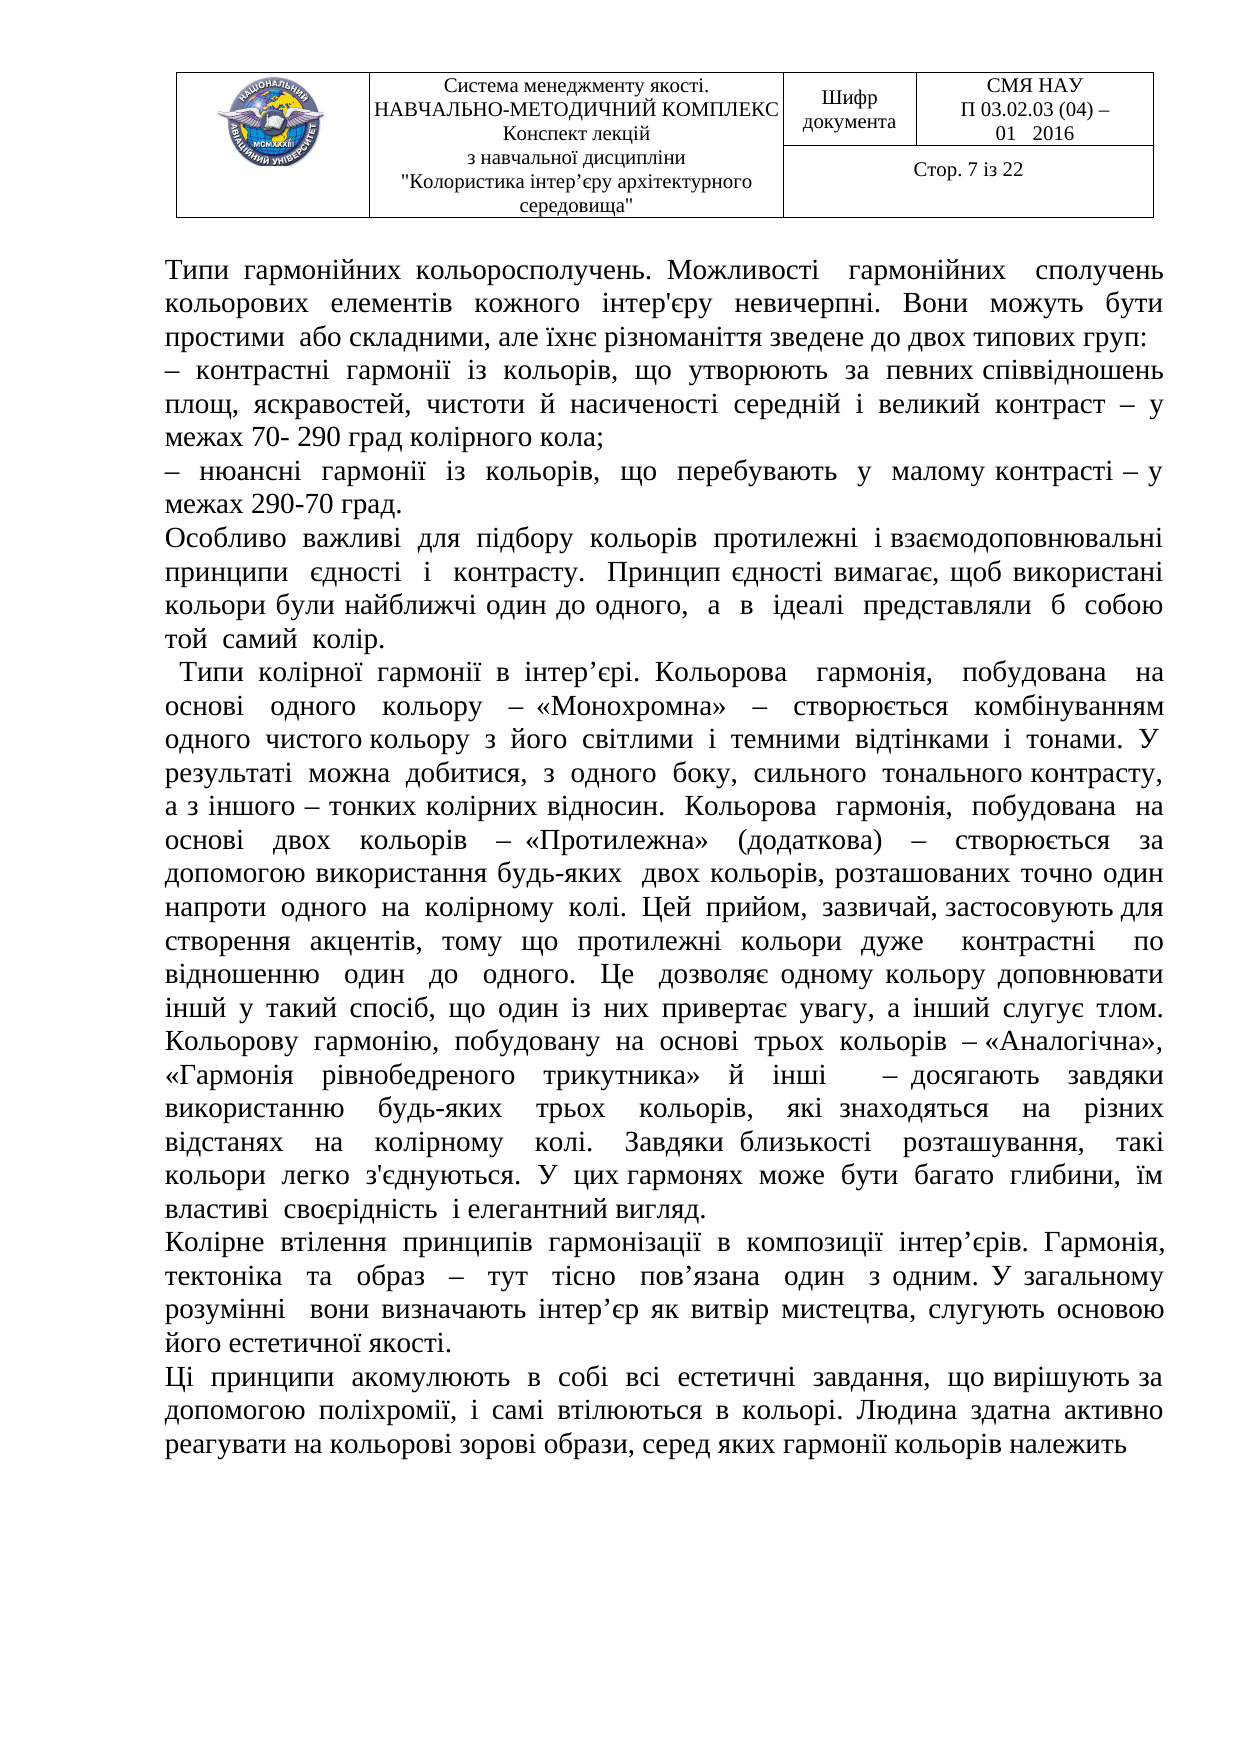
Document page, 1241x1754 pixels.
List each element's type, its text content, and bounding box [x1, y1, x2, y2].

picture [217, 75, 324, 166]
text – контрастні гармонії із кольорів, що утворюють за певних співвідношень площ, яскравостей, чистоти й насиченості середній і великий контраст – у межах 70- 290 град колірного кола; [164, 352, 1165, 453]
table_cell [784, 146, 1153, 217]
text Ці принципи акомулюють в собі всі естетичні завдання, що вирішують за допомогою поліхромії, і самі втілюються в кольорі. Людина здатна активно реагувати на кольорові зорові образи, серед яких гармонії кольорів належить [164, 1359, 1165, 1459]
text результаті можна добитися, з одного боку, сильного тонального контрасту, а з іншого – тонких колірних відносин. Кольорова гармонія, побудована на основі двох кольорів – «Протилежна» (додаткова) – створюється за допомогою використання будь-яких двох кольорів, розташованих точно один напроти одного на колірному колі. Цей прийом, зазвичай, застосовують для створення акцентів, тому що протилежні кольори дуже контрастні по відношенню один до одного. Це дозволяє одному кольору доповнювати іншй у такий спосіб, що один із них привертає увагу, а інший слугує тлом. Кольорову гармонію, побудовану на основі трьох кольорів – «Аналогічна», «Гармонія рівнобедреного трикутника» й інші – досягають завдяки використанню будь-яких трьох кольорів, які знаходяться на різних відстанях на колірному колі. Завдяки близькості розташування, такі кольори легко з'єднуються. У цих гармонях може бути багато глибини, їм властиві своєрідність і елегантний вигляд. Колірне втілення принципів гармонізації в композиції інтер’єрів. Гармонія, тектоніка та образ – тут тісно пов’язана один з одним. У загальному розумінні вони визначають інтер’єр як витвір мистецтва, слугують основою його естетичної якості. [164, 755, 1165, 1359]
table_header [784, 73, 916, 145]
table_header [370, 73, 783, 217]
text – нюансні гармонії із кольорів, що перебувають у малому контрасті – у межах 290-70 град. [164, 453, 1165, 520]
text Особливо важливі для підбору кольорів протилежні і взаємодоповнювальні принципи єдності і контрасту. Принцип єдності вимагає, щоб використані кольори були найближчі один до одного, а в ідеалі представляли б собою той самий колір. Типи колірної гармонії в інтер’єрі. Кольорова гармонія, побудована на основі одного кольору – «Монохромна» – створюється комбінуванням одного чистого кольору з його світлими і темними відтінками і тонами. У [164, 520, 1165, 755]
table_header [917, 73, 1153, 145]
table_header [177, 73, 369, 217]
text Типи гармонійних кольоросполучень. Можливості гармонійних сполучень кольорових елементів кожного інтер'єру невичерпні. Вони можуть бути простими або складними, але їхнє різноманіття зведене до двох типових груп: [164, 218, 1165, 352]
